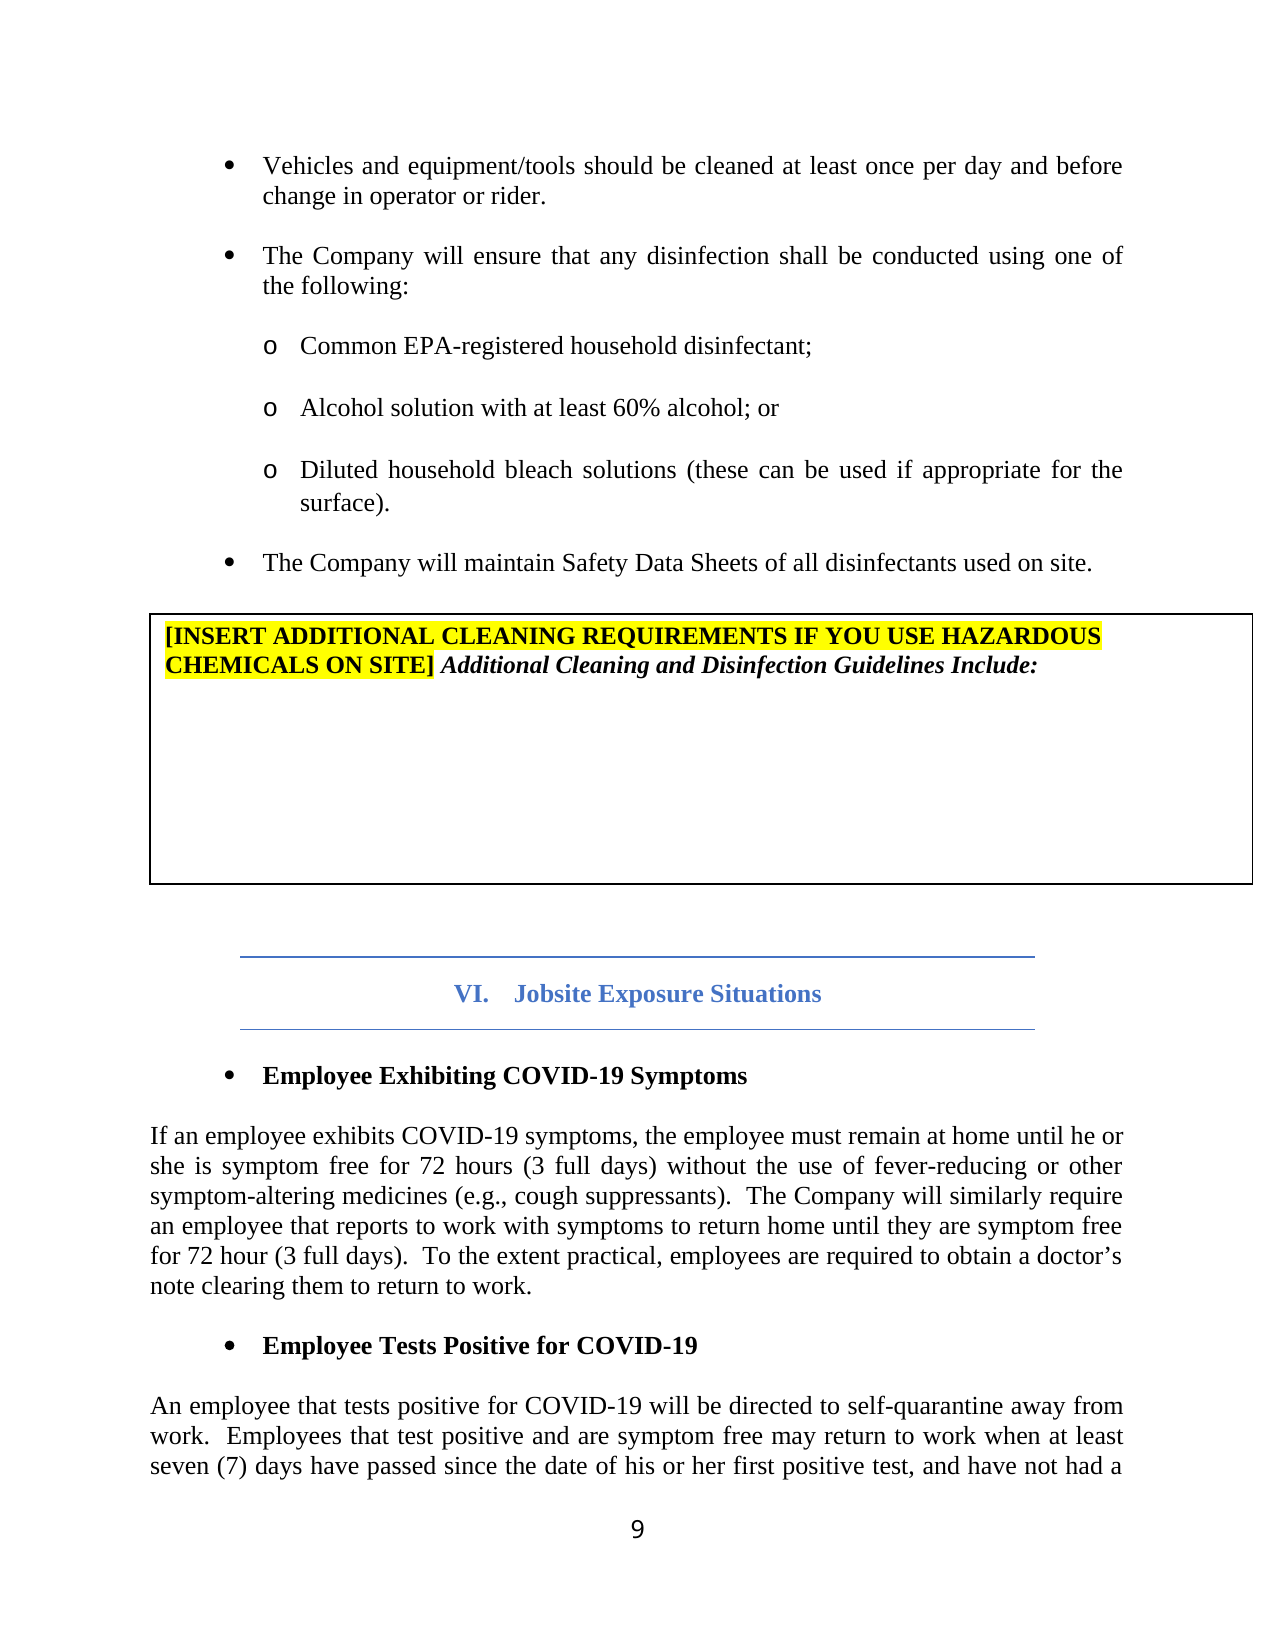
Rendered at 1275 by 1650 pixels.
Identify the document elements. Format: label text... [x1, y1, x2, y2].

list The Company will ensure that any disinfection shall be conducted using one of the following: [225, 240, 1125, 300]
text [150, 1390, 1125, 1480]
text If an employee exhibits COVID-19 symptoms, the employee must remain at home until he or she is symptom free for 72 hours (3 full days) without the use of fever-reducing or other symptom-altering medicines (e.g., cough suppressants). The Company will similarly require an employee that reports to work with symptoms to return home until they are symptom free for 72 hour (3 full days). To the extent practical, employees are required to obtain a doctor’s note clearing them to return to work. [150, 1120, 1125, 1300]
list Diluted household bleach solutions (these can be used if appropriate for the surface). [262, 454, 1125, 517]
list The Company will maintain Safety Data Sheets of all disinfectants used on site. [225, 547, 1125, 577]
list Employee Tests Positive for COVID-19 [225, 1330, 1125, 1360]
list Employee Exhibiting COVID-19 Symptoms [225, 1060, 1125, 1090]
text VI. Jobsite Exposure Situations [240, 958, 1035, 1029]
list Alcohol solution with at least 60% alcohol; or [262, 392, 1125, 424]
list Common EPA-registered household disinfectant; [262, 330, 1125, 362]
list Vehicles and equipment/tools should be cleaned at least once per day and before change in operator or rider. [225, 150, 1125, 210]
